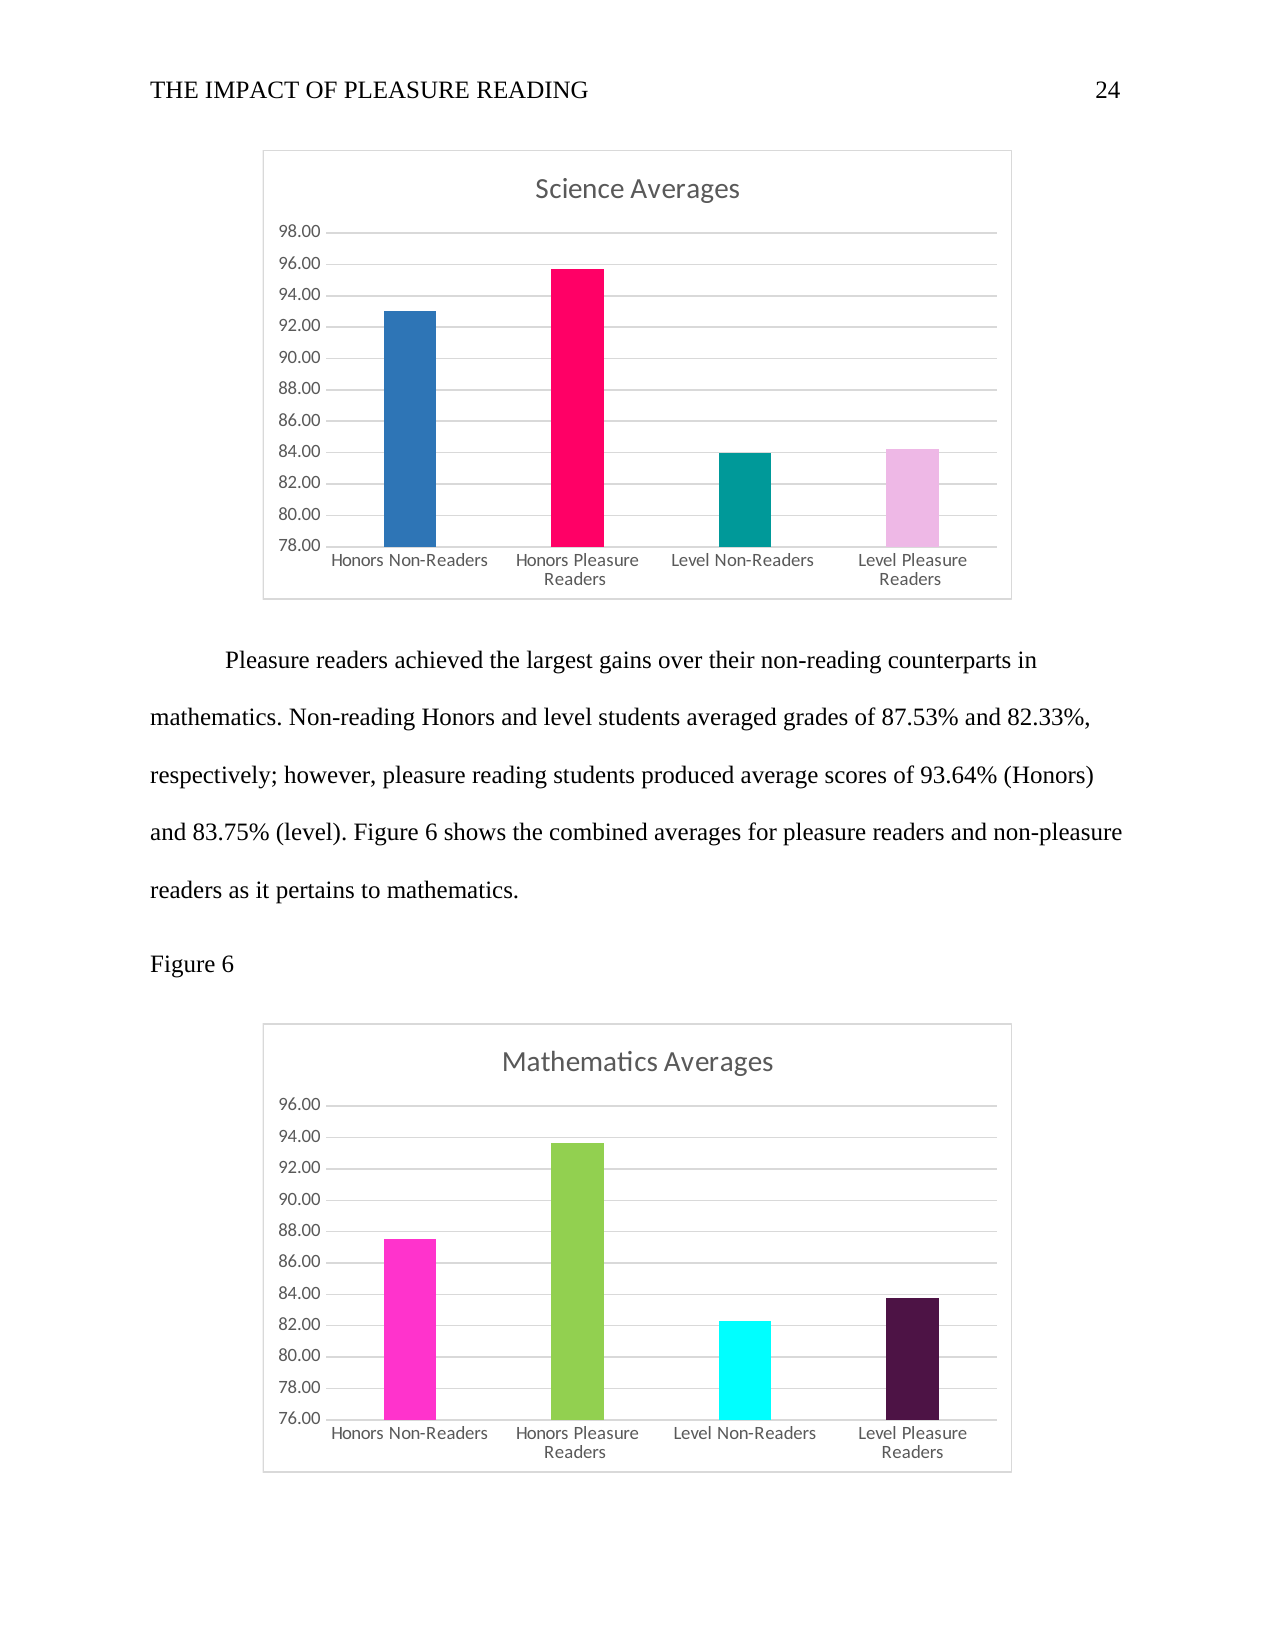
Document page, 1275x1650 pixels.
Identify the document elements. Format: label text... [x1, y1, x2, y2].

text Figure 6 [150, 949, 1125, 978]
text Pleasure readers achieved the largest gains over their non-reading counterparts in mathematics. Non-reading Honors and level students averaged grades of 87.53% and 82.33%, respectively; however, pleasure reading students produced average scores of 93.64% (Honors) and 83.75% (level). Figure 6 shows the combined averages for pleasure readers and non-pleasure readers as it pertains to mathematics. [150, 645, 1125, 903]
